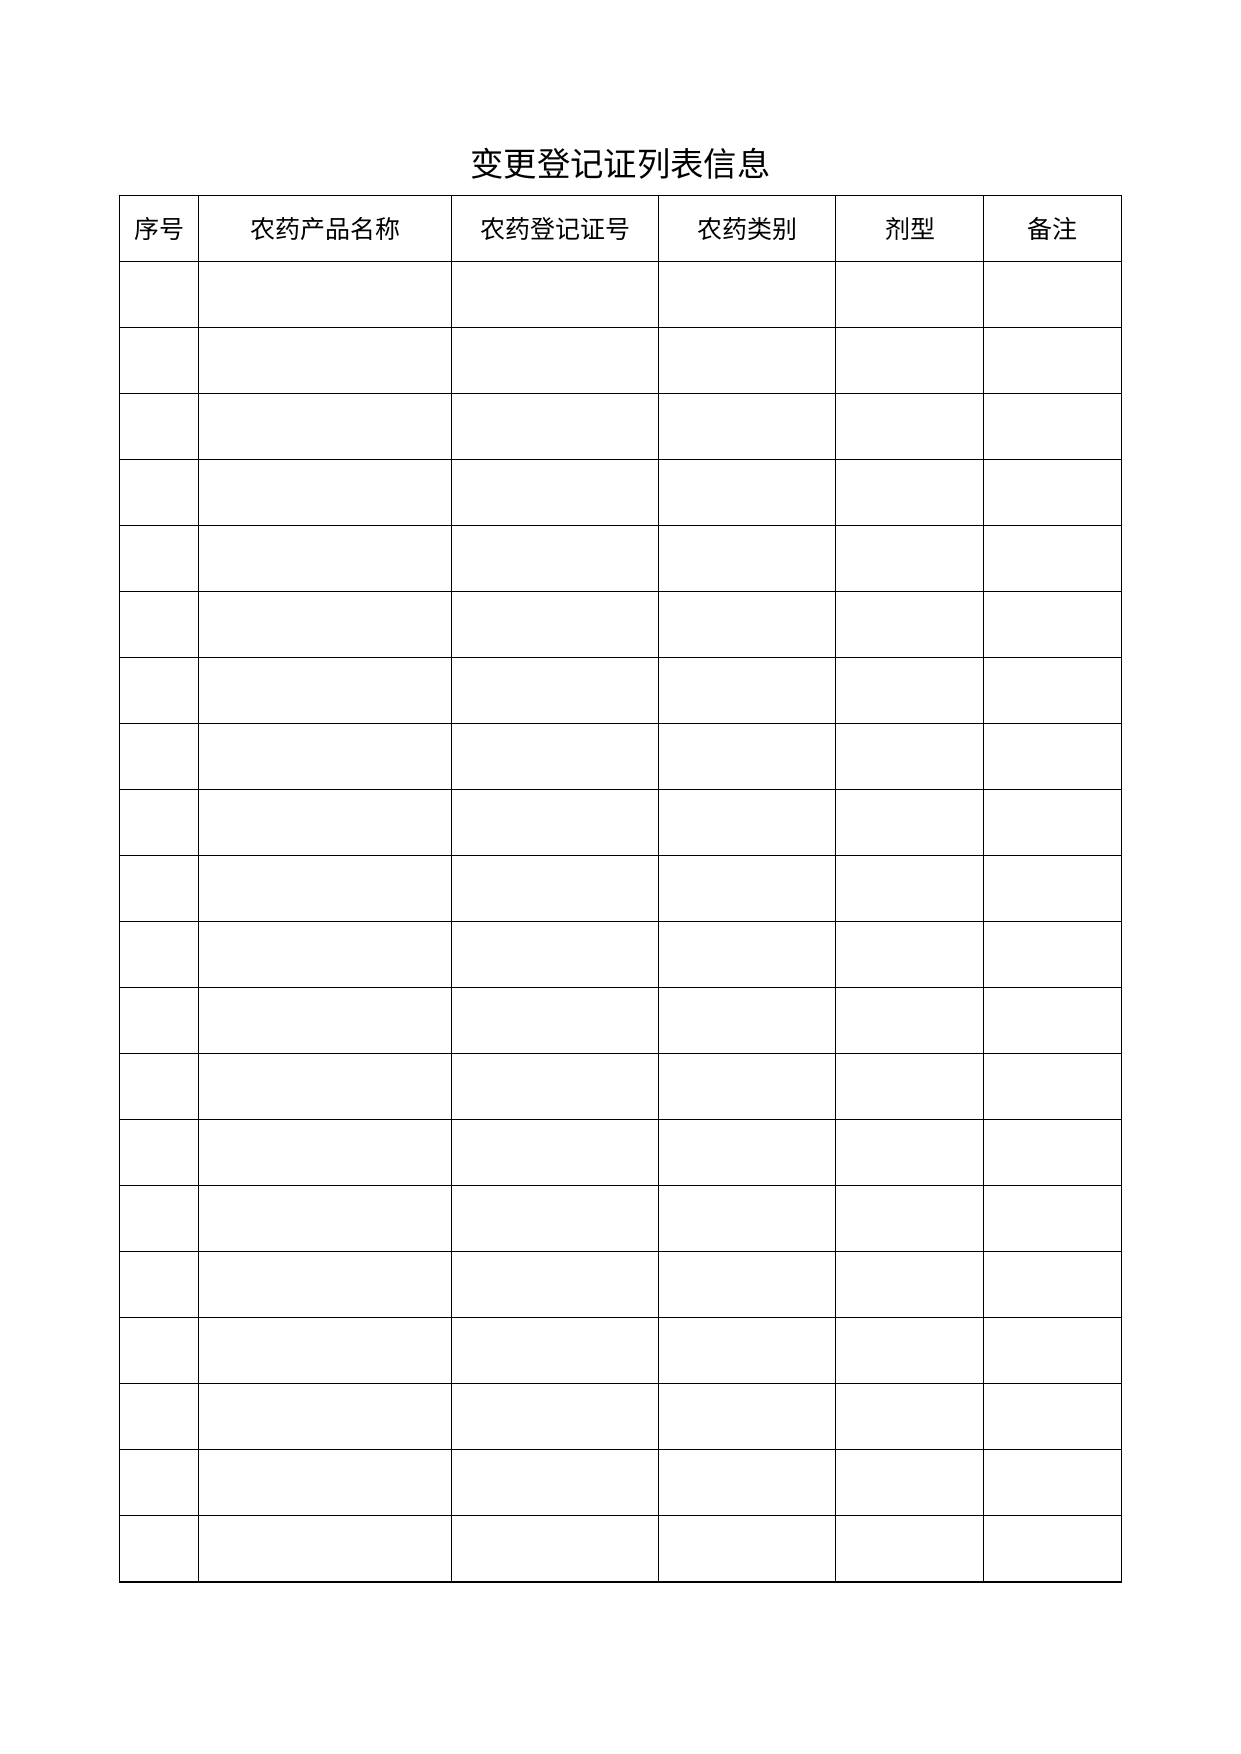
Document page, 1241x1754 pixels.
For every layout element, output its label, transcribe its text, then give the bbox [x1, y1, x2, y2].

table_cell [199, 658, 451, 723]
table_cell [984, 526, 1121, 591]
table_cell [836, 1252, 983, 1317]
table_cell [836, 460, 983, 525]
table_cell [452, 1450, 658, 1515]
table_cell [984, 1450, 1121, 1515]
table_cell [120, 1450, 198, 1515]
table_cell [199, 328, 451, 393]
table_cell [199, 1318, 451, 1383]
table_cell [452, 658, 658, 723]
table_header 农药产品名称 [199, 196, 451, 261]
table_cell [199, 1450, 451, 1515]
table_cell [199, 262, 451, 327]
table_cell [199, 1384, 451, 1449]
table_cell [659, 1318, 835, 1383]
table_cell [984, 328, 1121, 393]
table_cell [120, 1384, 198, 1449]
table_cell [836, 394, 983, 459]
table_cell [452, 988, 658, 1053]
table_cell [836, 1384, 983, 1449]
table_cell [199, 856, 451, 921]
table_cell [120, 856, 198, 921]
table_cell [659, 1054, 835, 1119]
table_cell [120, 1054, 198, 1119]
table_cell [452, 262, 658, 327]
table_cell [836, 1450, 983, 1515]
table_cell [984, 1054, 1121, 1119]
table_cell [199, 1120, 451, 1185]
table_cell [452, 1384, 658, 1449]
table_cell [984, 1186, 1121, 1251]
table_cell [984, 1318, 1121, 1383]
table_cell [452, 1318, 658, 1383]
table_header 备注 [984, 196, 1121, 261]
table_cell [120, 394, 198, 459]
table_cell [120, 328, 198, 393]
table_cell [120, 460, 198, 525]
table_cell [452, 1120, 658, 1185]
table_cell [984, 1252, 1121, 1317]
table_cell [659, 1384, 835, 1449]
table_cell [836, 1186, 983, 1251]
table_cell [199, 724, 451, 789]
table_cell [199, 1186, 451, 1251]
table_header 农药类别 [659, 196, 835, 261]
table_cell [836, 790, 983, 855]
table_cell [659, 328, 835, 393]
table_cell [120, 658, 198, 723]
table_cell [199, 526, 451, 591]
table_header 农药登记证号 [452, 196, 658, 261]
table_cell [120, 1186, 198, 1251]
table_cell [452, 724, 658, 789]
table_cell [984, 1120, 1121, 1185]
table_cell [836, 1318, 983, 1383]
table_cell [836, 922, 983, 987]
table_cell [836, 328, 983, 393]
table_cell [659, 262, 835, 327]
table_cell [452, 1054, 658, 1119]
table_cell [659, 460, 835, 525]
table_cell [659, 592, 835, 657]
table_cell [659, 1516, 835, 1581]
table_cell [984, 658, 1121, 723]
table_cell [659, 1252, 835, 1317]
table_cell [836, 1516, 983, 1581]
table_cell [120, 790, 198, 855]
table_cell [836, 724, 983, 789]
table_cell [836, 1054, 983, 1119]
table_cell [120, 724, 198, 789]
table_cell [452, 394, 658, 459]
table_cell [452, 856, 658, 921]
table_cell [452, 1252, 658, 1317]
table_cell [984, 922, 1121, 987]
table_header 序号 [120, 196, 198, 261]
table_cell [659, 1120, 835, 1185]
table_cell [984, 460, 1121, 525]
table_cell [984, 1516, 1121, 1581]
table_cell [984, 988, 1121, 1053]
table_cell [199, 922, 451, 987]
table_cell [984, 1384, 1121, 1449]
table_cell [452, 328, 658, 393]
table_cell [659, 658, 835, 723]
table_header 剂型 [836, 196, 983, 261]
table_cell [120, 262, 198, 327]
table_cell [836, 658, 983, 723]
table_cell [659, 1450, 835, 1515]
table_cell [452, 922, 658, 987]
table_cell [120, 1516, 198, 1581]
table_cell [199, 1516, 451, 1581]
table_cell [199, 988, 451, 1053]
table_cell [836, 592, 983, 657]
text 变更登记证列表信息 [136, 129, 1104, 194]
table_cell [984, 394, 1121, 459]
table_cell [120, 1252, 198, 1317]
table_cell [199, 592, 451, 657]
table_cell [984, 592, 1121, 657]
table_cell [199, 1252, 451, 1317]
table_cell [836, 856, 983, 921]
table_cell [984, 724, 1121, 789]
table_cell [120, 1318, 198, 1383]
table_cell [199, 460, 451, 525]
table_cell [659, 922, 835, 987]
table_cell [452, 592, 658, 657]
table_cell [199, 394, 451, 459]
table_cell [659, 856, 835, 921]
table_cell [120, 1120, 198, 1185]
table_cell [452, 526, 658, 591]
table_cell [984, 856, 1121, 921]
table_cell [199, 1054, 451, 1119]
table_cell [836, 526, 983, 591]
table_cell [120, 526, 198, 591]
table_cell [120, 988, 198, 1053]
table_cell [452, 790, 658, 855]
table_cell [984, 262, 1121, 327]
table_cell [836, 988, 983, 1053]
table_cell [120, 592, 198, 657]
table_cell [659, 394, 835, 459]
table_cell [659, 790, 835, 855]
table_cell [659, 526, 835, 591]
table_cell [836, 262, 983, 327]
table_cell [452, 1186, 658, 1251]
table_cell [836, 1120, 983, 1185]
table_cell [984, 790, 1121, 855]
table_cell [659, 724, 835, 789]
table_cell [120, 922, 198, 987]
table_cell [452, 460, 658, 525]
table_cell [452, 1516, 658, 1581]
table_cell [199, 790, 451, 855]
table_cell [659, 988, 835, 1053]
table_cell [659, 1186, 835, 1251]
